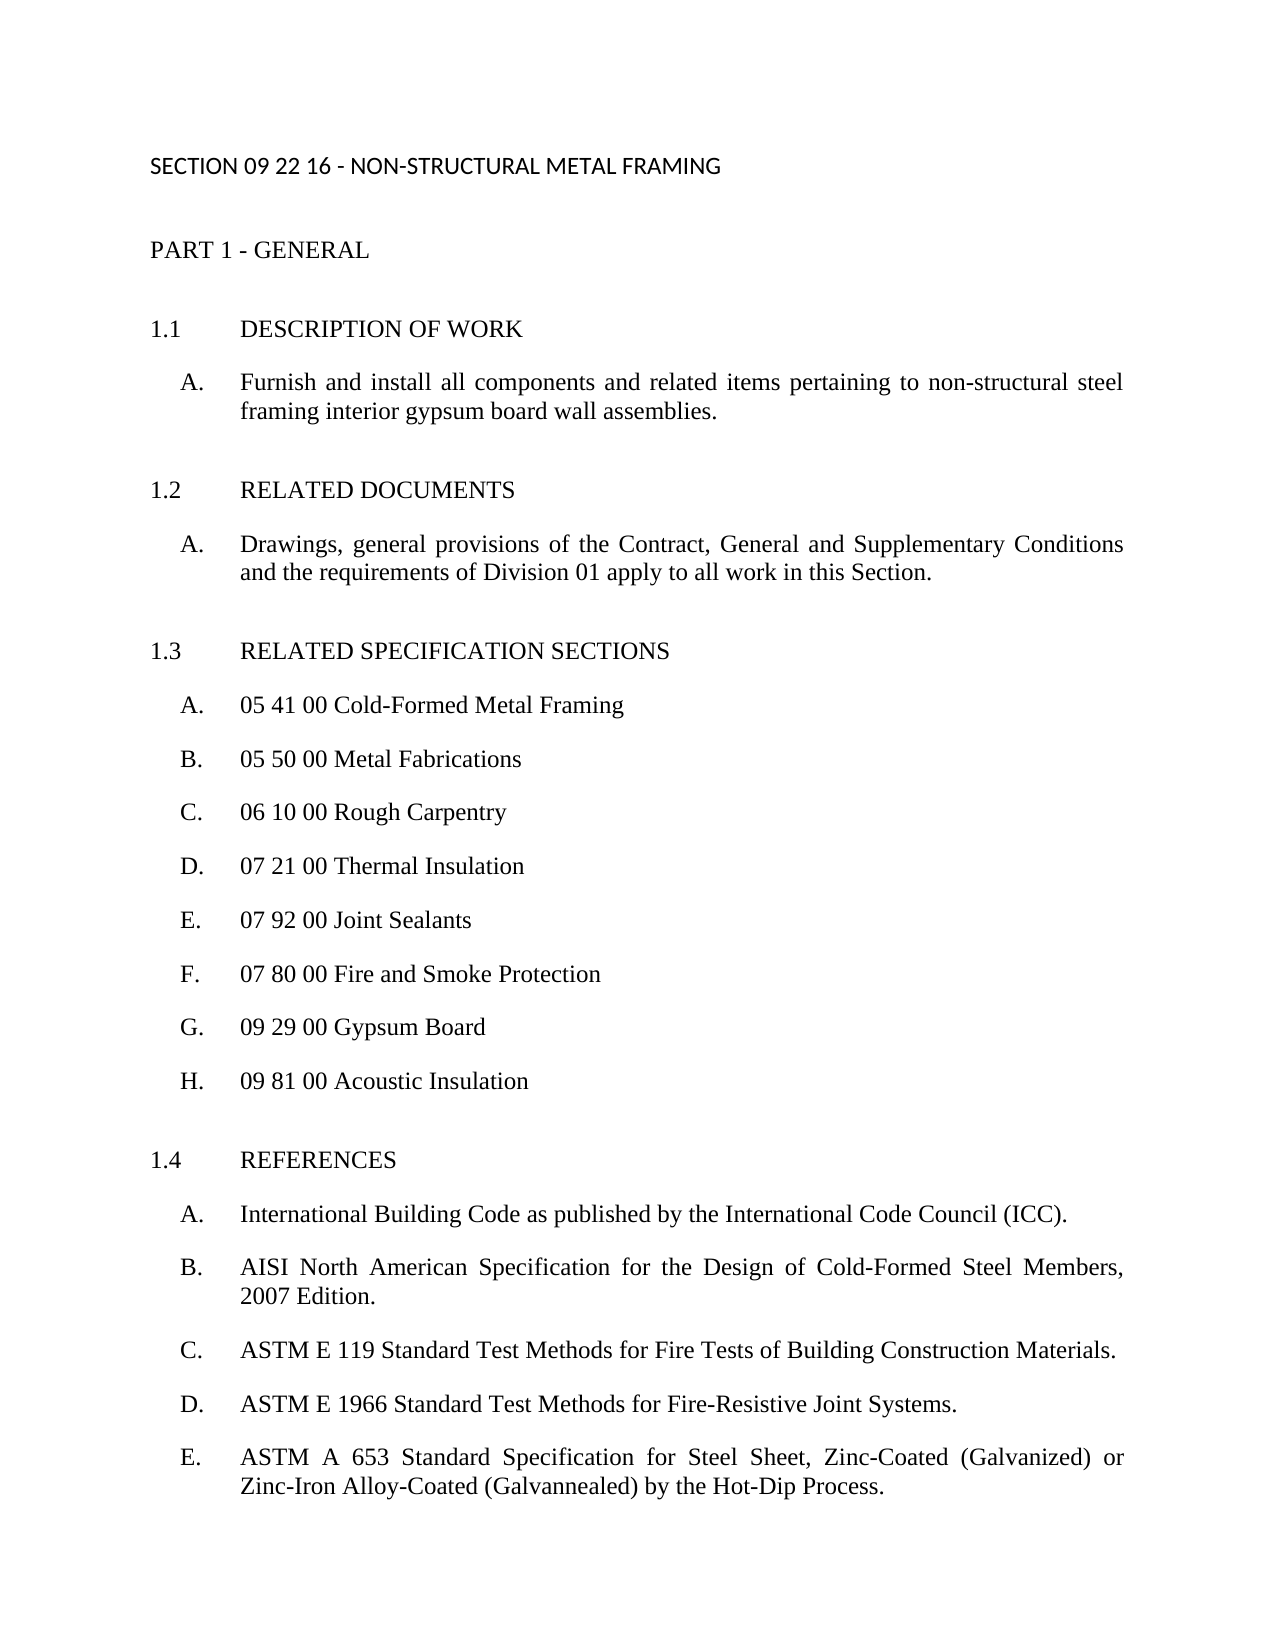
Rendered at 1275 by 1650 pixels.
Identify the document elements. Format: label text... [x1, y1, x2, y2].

text 07 80 00 Fire and Smoke Protection [180, 959, 1125, 987]
text REFERENCES [150, 1145, 1125, 1174]
text ASTM E 119 Standard Test Methods for Fire Tests of Building Construction Materials. [180, 1335, 1125, 1364]
text 07 92 00 Joint Sealants [180, 905, 1125, 934]
text International Building Code as published by the International Code Council (ICC). [180, 1199, 1125, 1227]
text Drawings, general provisions of the Contract, General and Supplementary Conditions and the requirements of Division 01 apply to all work in this Section. [180, 529, 1125, 586]
text Furnish and install all components and related items pertaining to non-structural steel framing interior gypsum board wall assemblies. [180, 367, 1125, 425]
text 05 41 00 Cold-Formed Metal Framing [180, 690, 1125, 719]
text RELATED SPECIFICATION SECTIONS [150, 636, 1125, 665]
text 09 29 00 Gypsum Board [180, 1012, 1125, 1041]
text GENERAL [150, 235, 1125, 264]
text SECTION 09 22 16 - NON-STRUCTURAL METAL FRAMING [150, 150, 1125, 181]
text AISI North American Specification for the Design of Cold-Formed Steel Members, 2007 Edition. [180, 1252, 1125, 1310]
text RELATED DOCUMENTS [150, 475, 1125, 504]
text ASTM E 1966 Standard Test Methods for Fire-Resistive Joint Systems. [180, 1389, 1125, 1417]
text 09 81 00 Acoustic Insulation [180, 1066, 1125, 1095]
text 05 50 00 Metal Fabrications [180, 744, 1125, 772]
text 06 10 00 Rough Carpentry [180, 797, 1125, 826]
text ASTM A 653 Standard Specification for Steel Sheet, Zinc-Coated (Galvanized) or Zinc-Iron Alloy-Coated (Galvannealed) by the Hot-Dip Process. [180, 1442, 1125, 1500]
text DESCRIPTION OF WORK [150, 314, 1125, 342]
text 07 21 00 Thermal Insulation [180, 851, 1125, 880]
